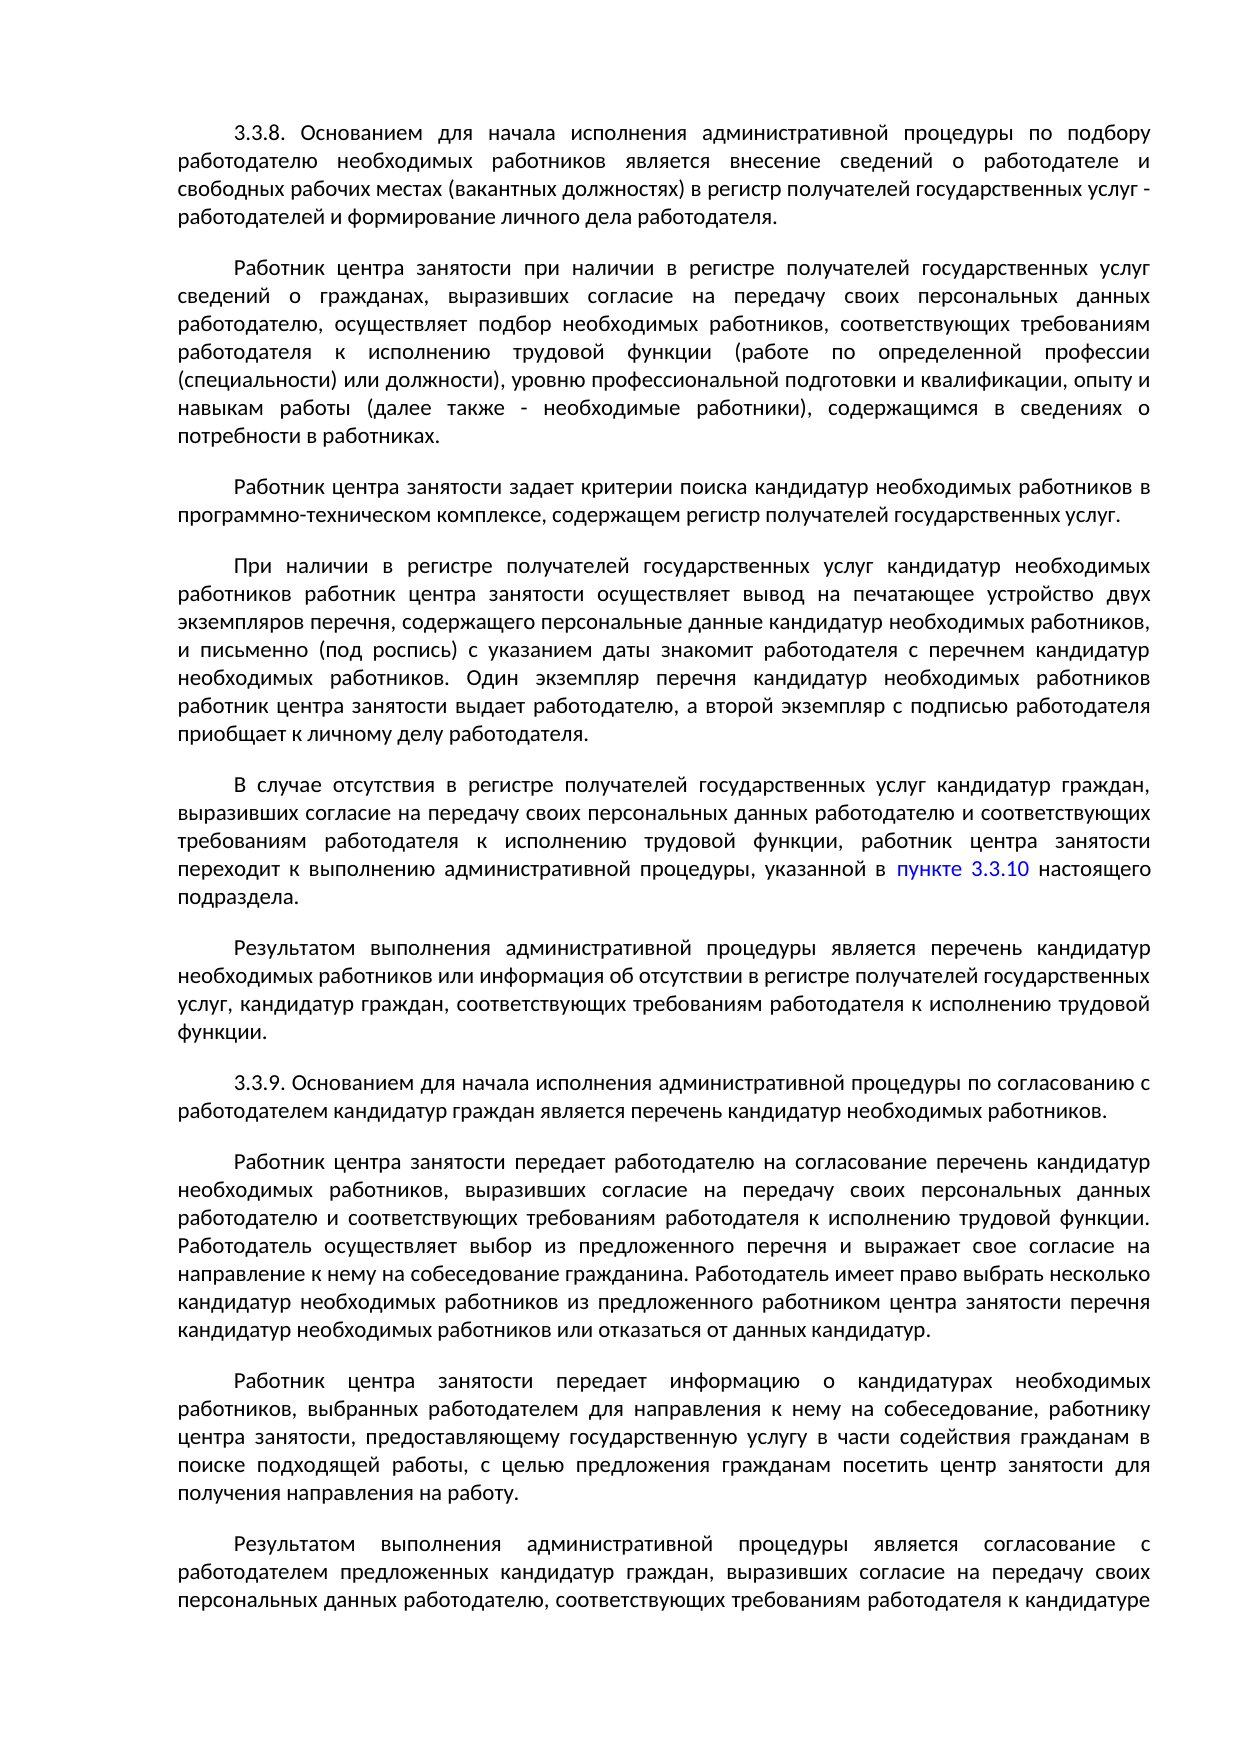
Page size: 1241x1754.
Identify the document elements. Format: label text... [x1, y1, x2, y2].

text Работник центра занятости при наличии в регистре получателей государственных услуг сведений о гражданах, выразивших согласие на передачу своих персональных данных работодателю, осуществляет подбор необходимых работников, соответствующих требованиям работодателя к исполнению трудовой функции (работе по определенной профессии (специальности) или должности), уровню профессиональной подготовки и квалификации, опыту и навыкам работы (далее также - необходимые работники), содержащимся в сведениях о потребности в работниках. [177, 253, 1152, 449]
text 3.3.8. Основанием для начала исполнения административной процедуры по подбору работодателю необходимых работников является внесение сведений о работодателе и свободных рабочих местах (вакантных должностях) в регистр получателей государственных услуг - работодателей и формирование личного дела работодателя. [177, 118, 1152, 230]
text Работник центра занятости передает работодателю на согласование перечень кандидатур необходимых работников, выразивших согласие на передачу своих персональных данных работодателю и соответствующих требованиям работодателя к исполнению трудовой функции. Работодатель осуществляет выбор из предложенного перечня и выражает свое согласие на направление к нему на собеседование гражданина. Работодатель имеет право выбрать несколько кандидатур необходимых работников из предложенного работником центра занятости перечня кандидатур необходимых работников или отказаться от данных кандидатур. [177, 1147, 1152, 1343]
text В случае отсутствия в регистре получателей государственных услуг кандидатур граждан, выразивших согласие на передачу своих персональных данных работодателю и соответствующих требованиям работодателя к исполнению трудовой функции, работник центра занятости переходит к выполнению административной процедуры, указанной в пункте 3.3.10 настоящего подраздела. [177, 770, 1152, 910]
text Результатом выполнения административной процедуры является перечень кандидатур необходимых работников или информация об отсутствии в регистре получателей государственных услуг, кандидатур граждан, соответствующих требованиям работодателя к исполнению трудовой функции. [177, 933, 1152, 1045]
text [177, 1529, 1152, 1613]
text Работник центра занятости задает критерии поиска кандидатур необходимых работников в программно-техническом комплексе, содержащем регистр получателей государственных услуг. [177, 472, 1152, 528]
text 3.3.9. Основанием для начала исполнения административной процедуры по согласованию с работодателем кандидатур граждан является перечень кандидатур необходимых работников. [177, 1068, 1152, 1124]
text При наличии в регистре получателей государственных услуг кандидатур необходимых работников работник центра занятости осуществляет вывод на печатающее устройство двух экземпляров перечня, содержащего персональные данные кандидатур необходимых работников, и письменно (под роспись) с указанием даты знакомит работодателя с перечнем кандидатур необходимых работников. Один экземпляр перечня кандидатур необходимых работников работник центра занятости выдает работодателю, а второй экземпляр с подписью работодателя приобщает к личному делу работодателя. [177, 551, 1152, 747]
text Работник центра занятости передает информацию о кандидатурах необходимых работников, выбранных работодателем для направления к нему на собеседование, работнику центра занятости, предоставляющему государственную услугу в части содействия гражданам в поиске подходящей работы, с целью предложения гражданам посетить центр занятости для получения направления на работу. [177, 1366, 1152, 1506]
